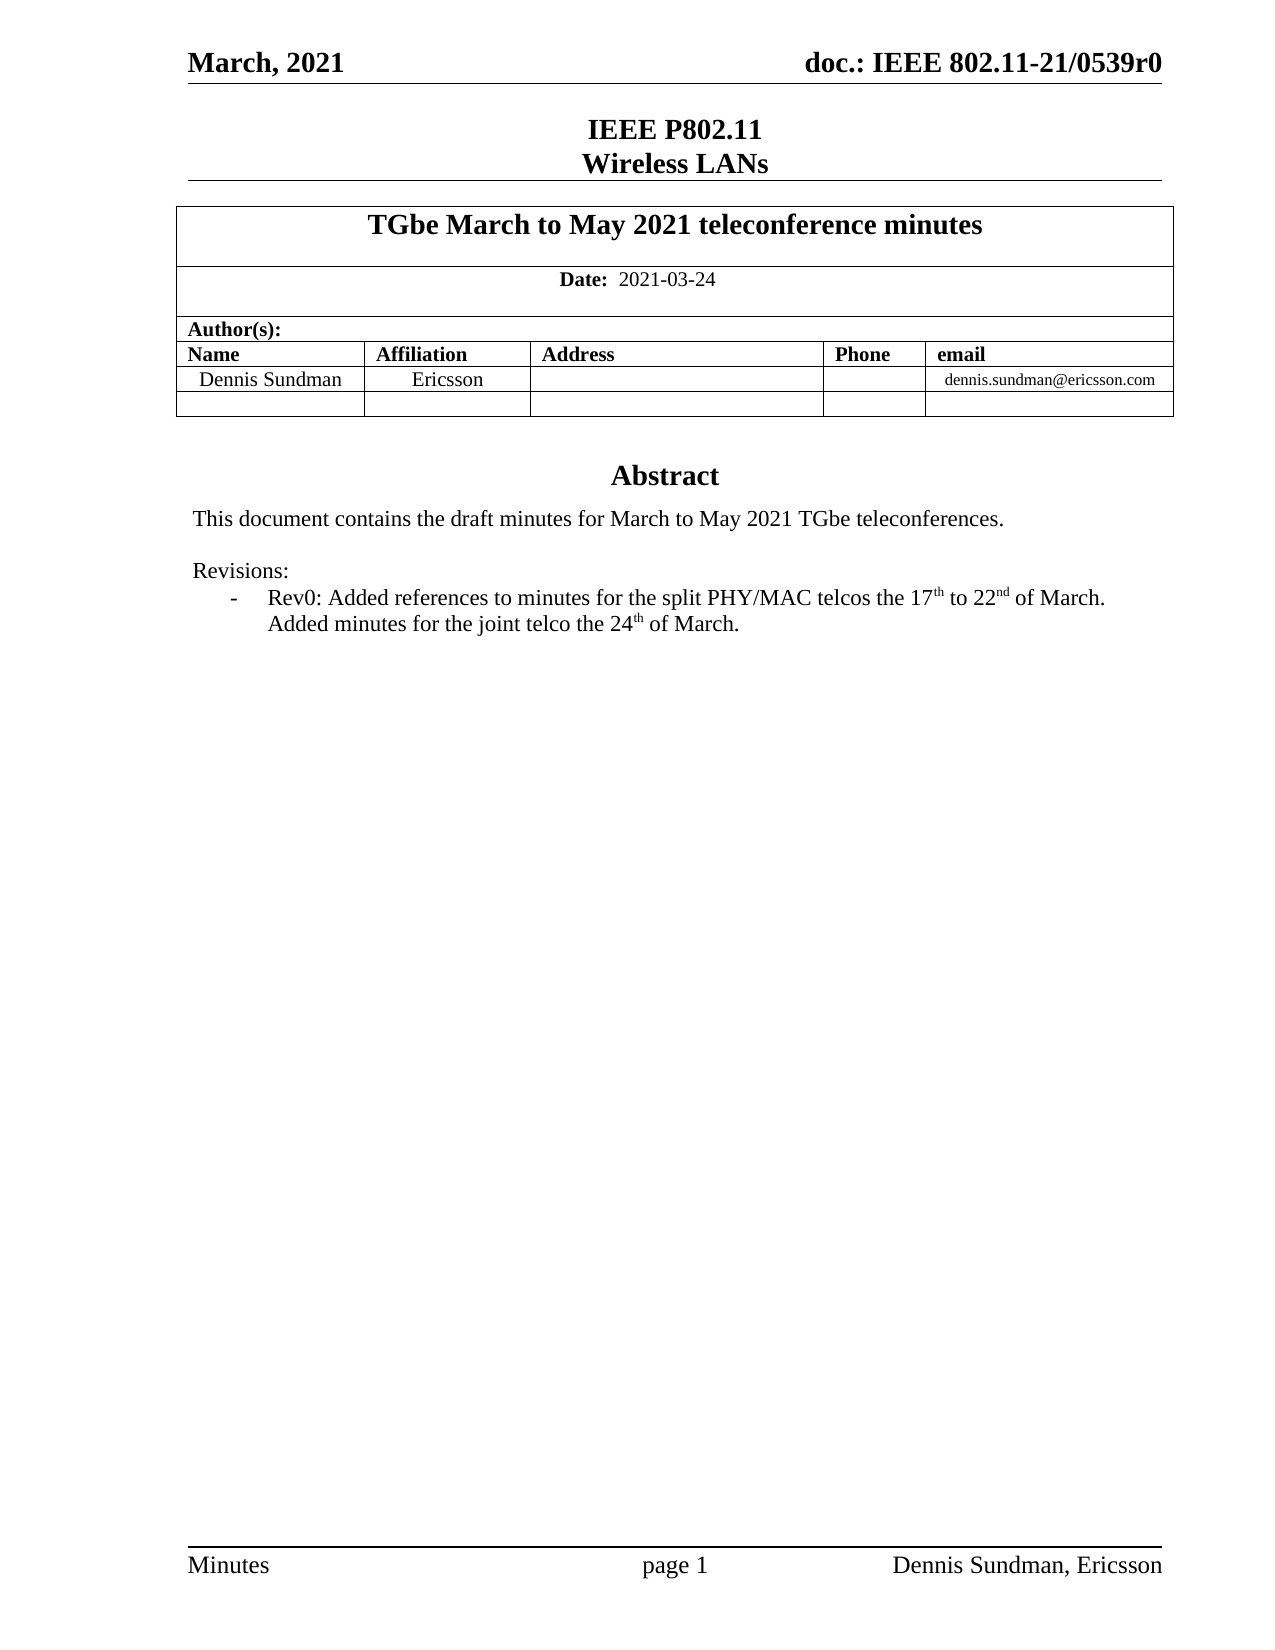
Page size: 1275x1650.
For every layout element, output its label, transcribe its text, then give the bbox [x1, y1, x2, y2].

table_cell Affiliation [365, 342, 530, 366]
text IEEE P802.11 Wireless LANs [187, 112, 1162, 181]
table_cell [365, 392, 530, 416]
table_cell email [926, 342, 1173, 366]
table_cell [531, 367, 823, 391]
table_cell Author(s): [177, 317, 1173, 341]
table_cell [926, 392, 1173, 416]
table_cell [531, 392, 823, 416]
table_cell [824, 367, 925, 391]
table_header TGbe March to May 2021 teleconference minutes [177, 207, 1173, 266]
table_cell Dennis Sundman [177, 367, 364, 391]
table_cell Address [531, 342, 823, 366]
table_cell Ericsson [365, 367, 530, 391]
table_cell [824, 392, 925, 416]
table_cell dennis.sundman@ericsson.com [926, 367, 1173, 391]
table_cell Date: 2021-03-24 [177, 267, 1173, 316]
table_cell Phone [824, 342, 925, 366]
table_cell [177, 392, 364, 416]
table_cell Name [177, 342, 364, 366]
